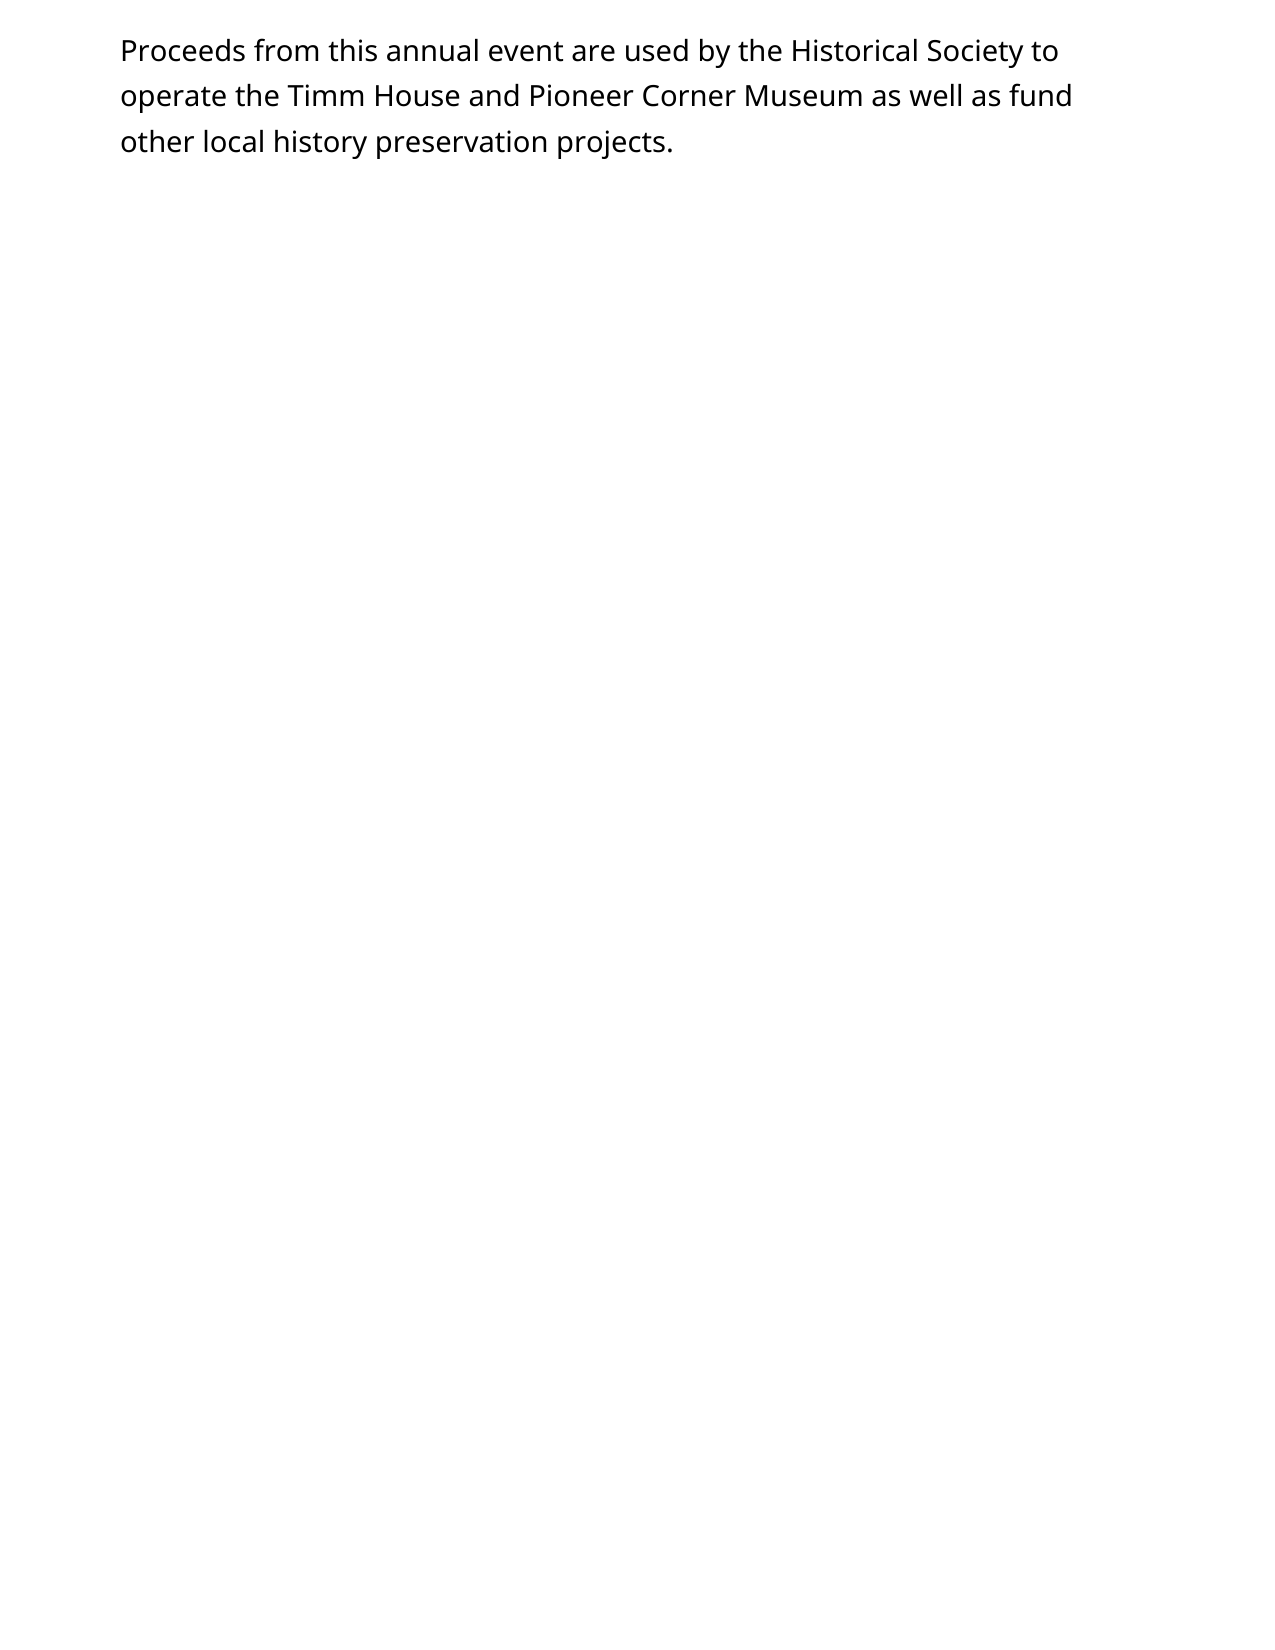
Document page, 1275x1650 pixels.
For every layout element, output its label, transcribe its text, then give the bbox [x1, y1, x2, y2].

text Proceeds from this annual event are used by the Historical Society to operate the Timm House and Pioneer Corner Museum as well as fund other local history preservation projects. [120, 30, 1155, 161]
